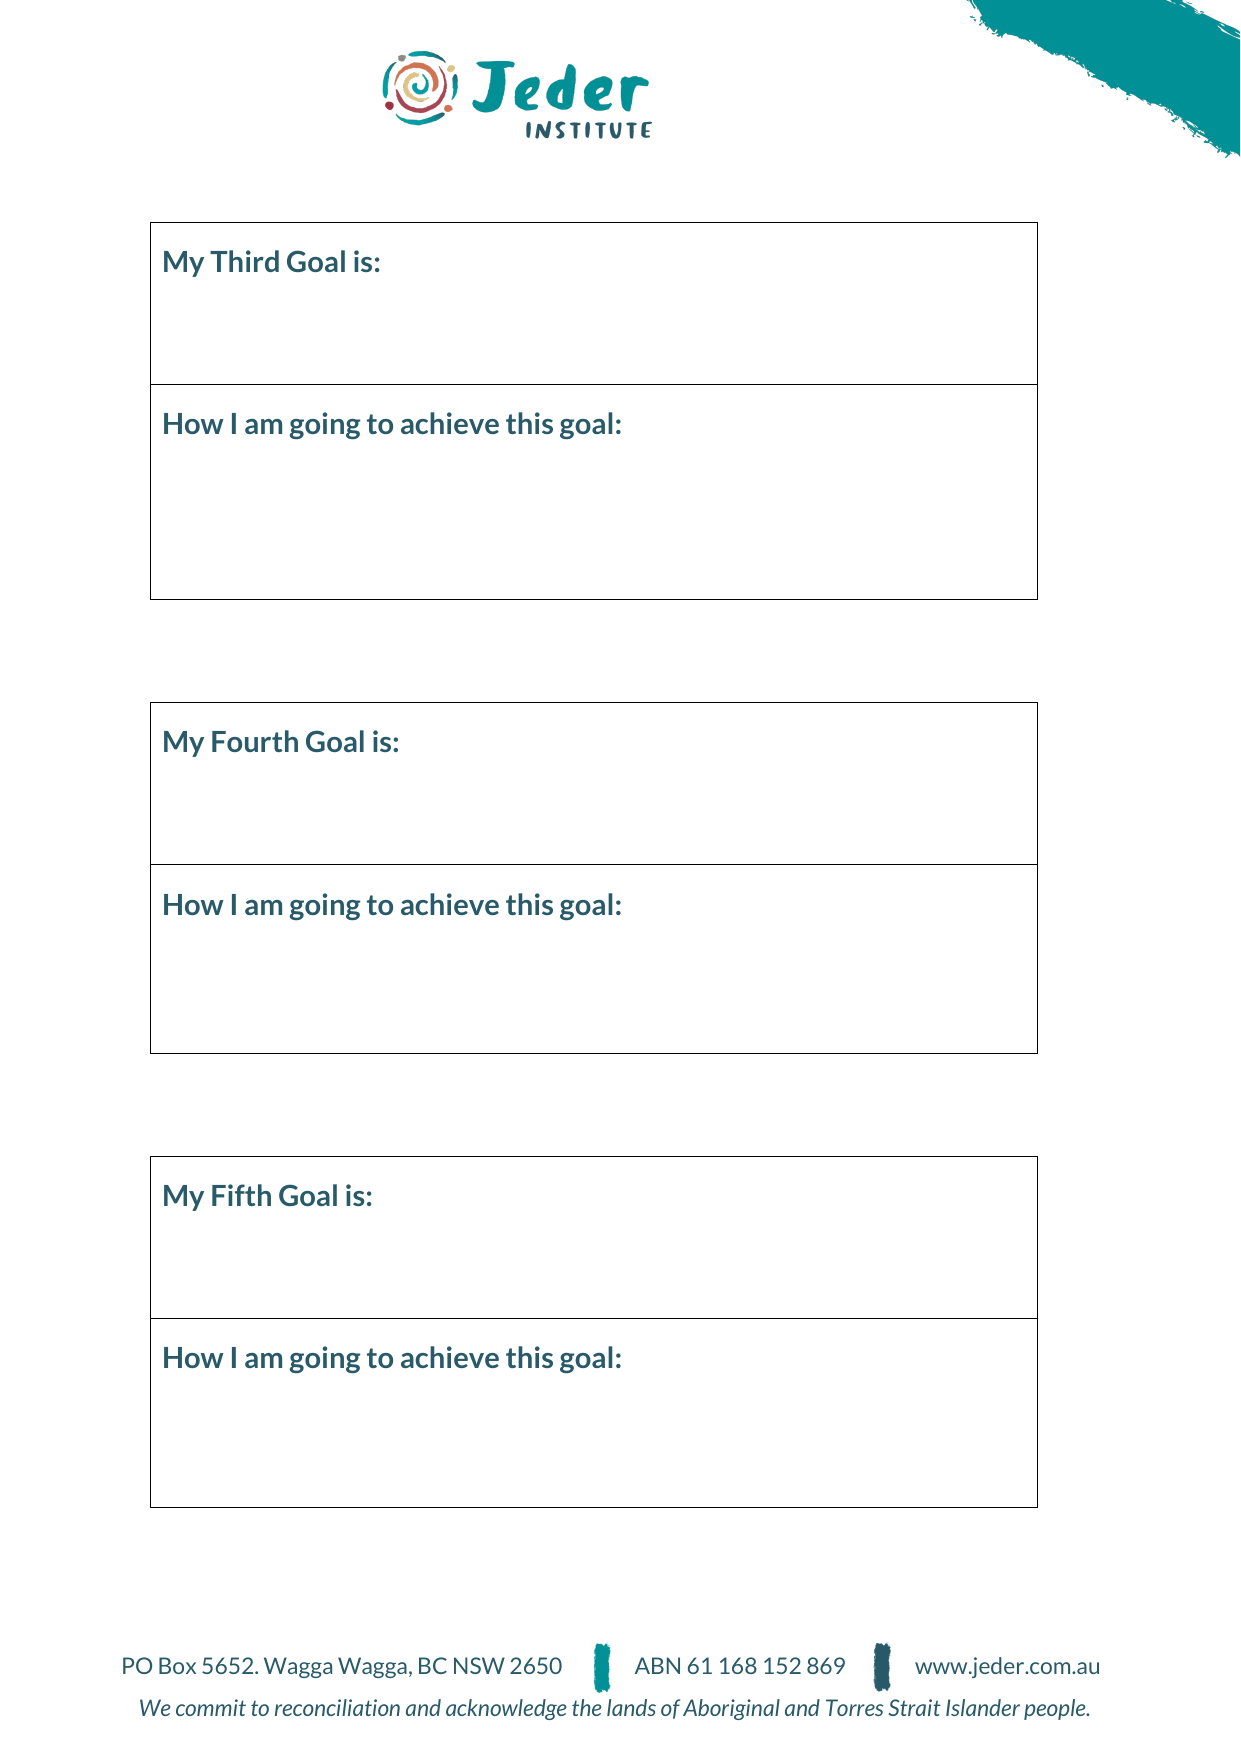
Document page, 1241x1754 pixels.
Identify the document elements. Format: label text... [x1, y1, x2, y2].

picture [870, 1639, 895, 1694]
picture [590, 1639, 614, 1695]
table_header My Fifth Goal is: [151, 1157, 1037, 1318]
table_cell How I am going to achieve this goal: [151, 385, 1037, 599]
picture [287, 0, 1241, 167]
table_header My Fourth Goal is: [151, 703, 1037, 864]
table_cell How I am going to achieve this goal: [151, 1319, 1037, 1507]
table_cell How I am going to achieve this goal: [151, 865, 1037, 1053]
table_header My Third Goal is: [151, 223, 1037, 384]
